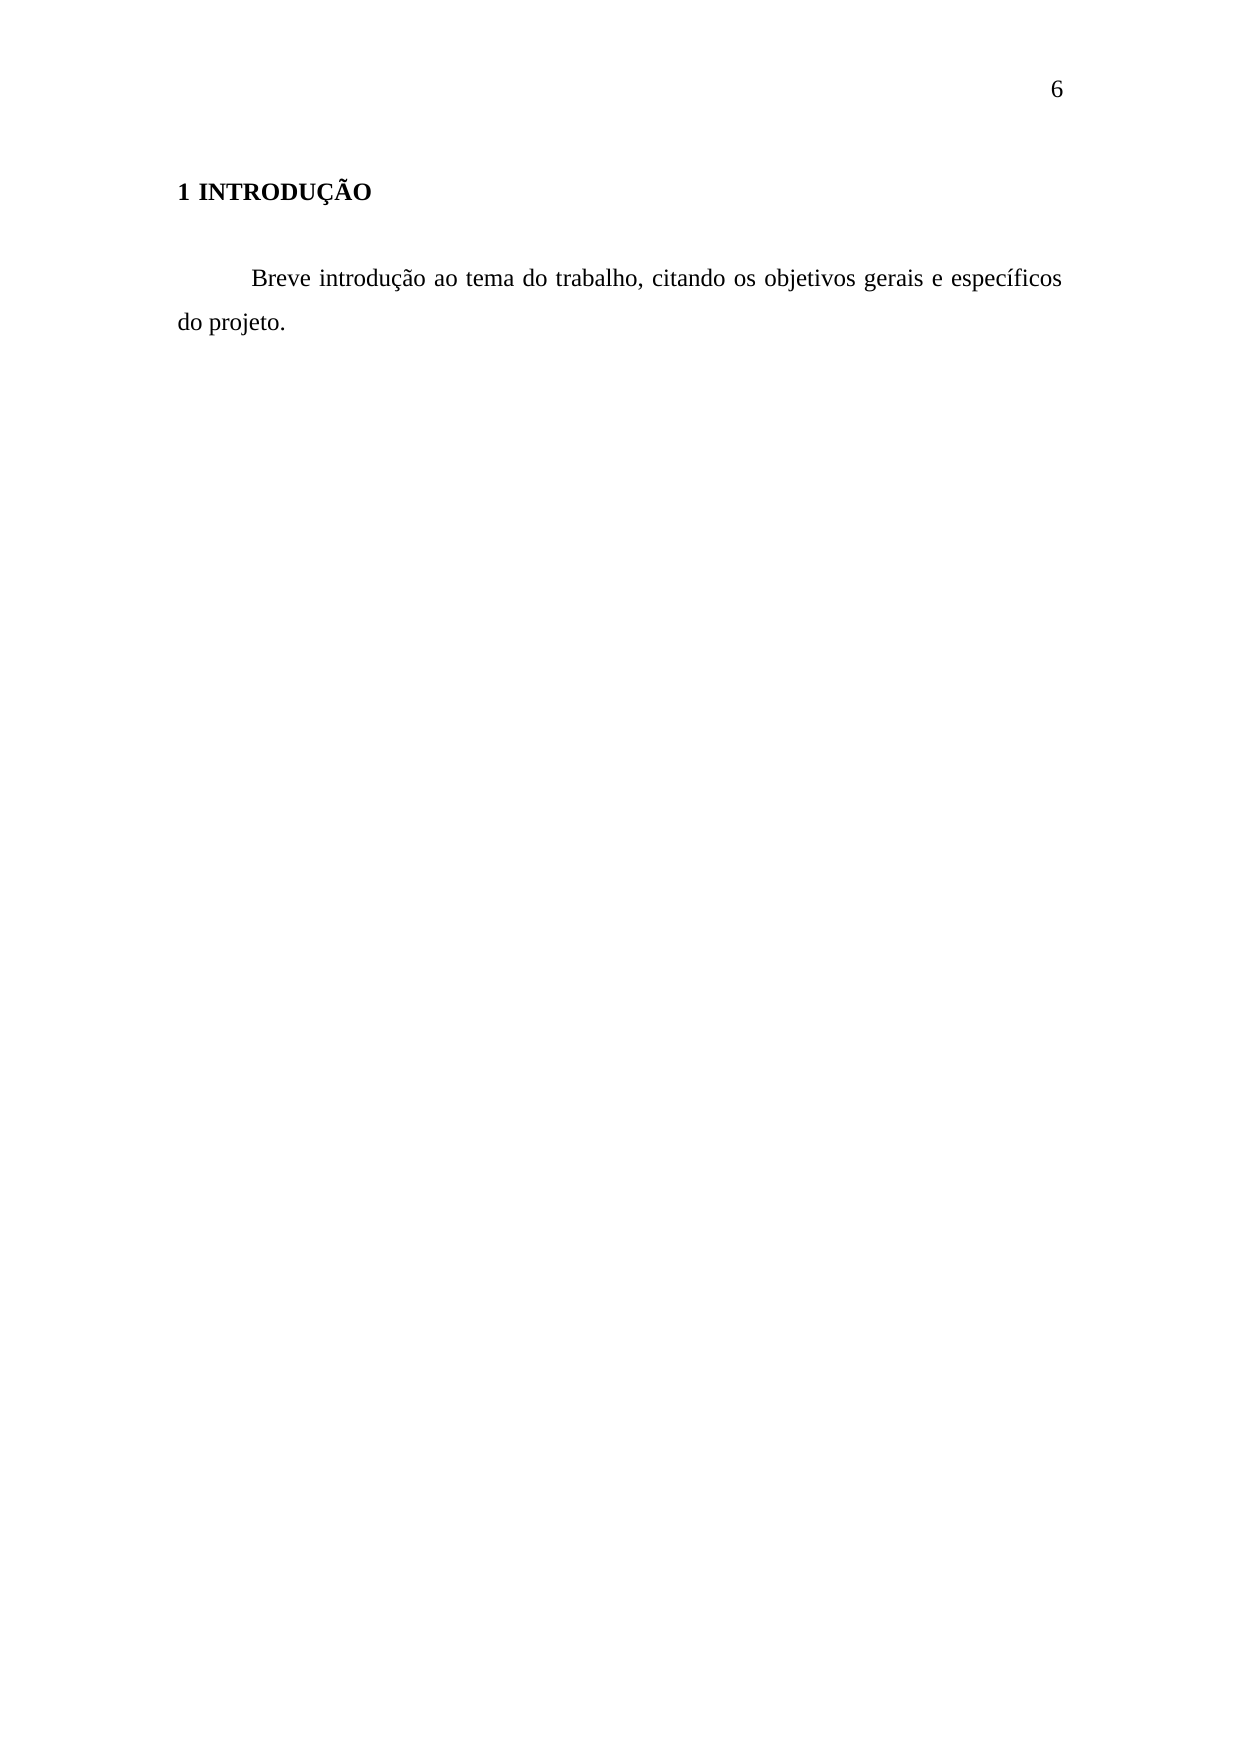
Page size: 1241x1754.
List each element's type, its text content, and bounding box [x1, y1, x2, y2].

subtitle 1 INTRODUÇÃO [177, 177, 1063, 206]
text Breve introdução ao tema do trabalho, citando os objetivos gerais e específicos do projeto. [177, 263, 1063, 335]
